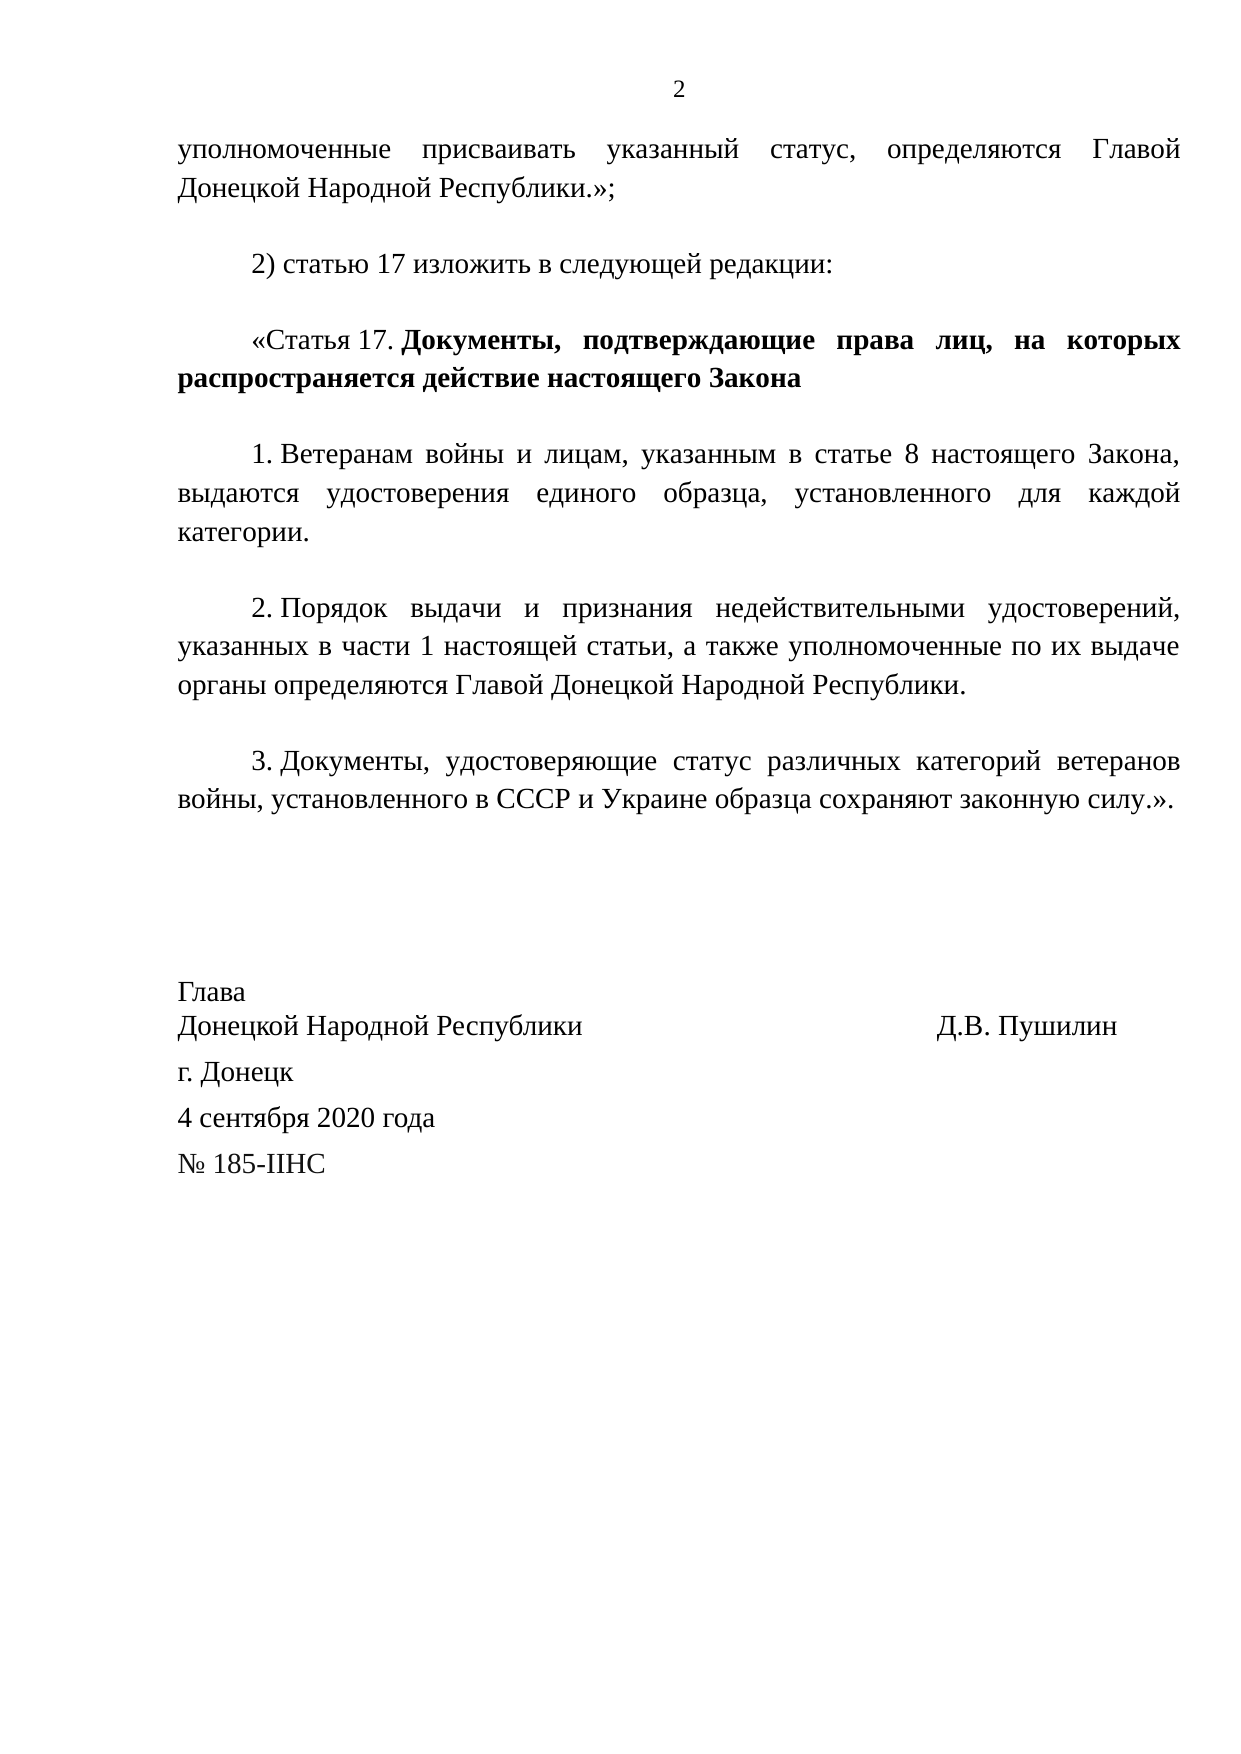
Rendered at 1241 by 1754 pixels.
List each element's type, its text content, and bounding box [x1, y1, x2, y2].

text 1. Ветеранам войны и лицам, указанным в статье 8 настоящего Закона, выдаются удостоверения единого образца, установленного для каждой категории. [177, 437, 1181, 547]
text Донецкой Народной Республики Д.В. Пушилин [177, 1008, 1211, 1041]
text 4 сентября 2020 года [177, 1100, 1181, 1133]
text 2. Порядок выдачи и признания недействительными удостоверений, указанных в части 1 настоящей статьи, а также уполномоченные по их выдаче органы определяются Главой Донецкой Народной Республики. [177, 590, 1181, 700]
text № 185-IIНС [177, 1146, 1181, 1179]
text Глава [177, 974, 1211, 1008]
text «Статья 17. Документы, подтверждающие права лиц, на которых распространяется действие настоящего Закона [177, 322, 1181, 394]
text 3. Документы, удостоверяющие статус различных категорий ветеранов войны, установленного в СССР и Украине образца сохраняют законную силу.». [177, 743, 1181, 815]
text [177, 131, 1181, 203]
text г. Донецк [177, 1054, 1181, 1087]
text 2) статью 17 изложить в следующей редакции: [177, 246, 1181, 279]
